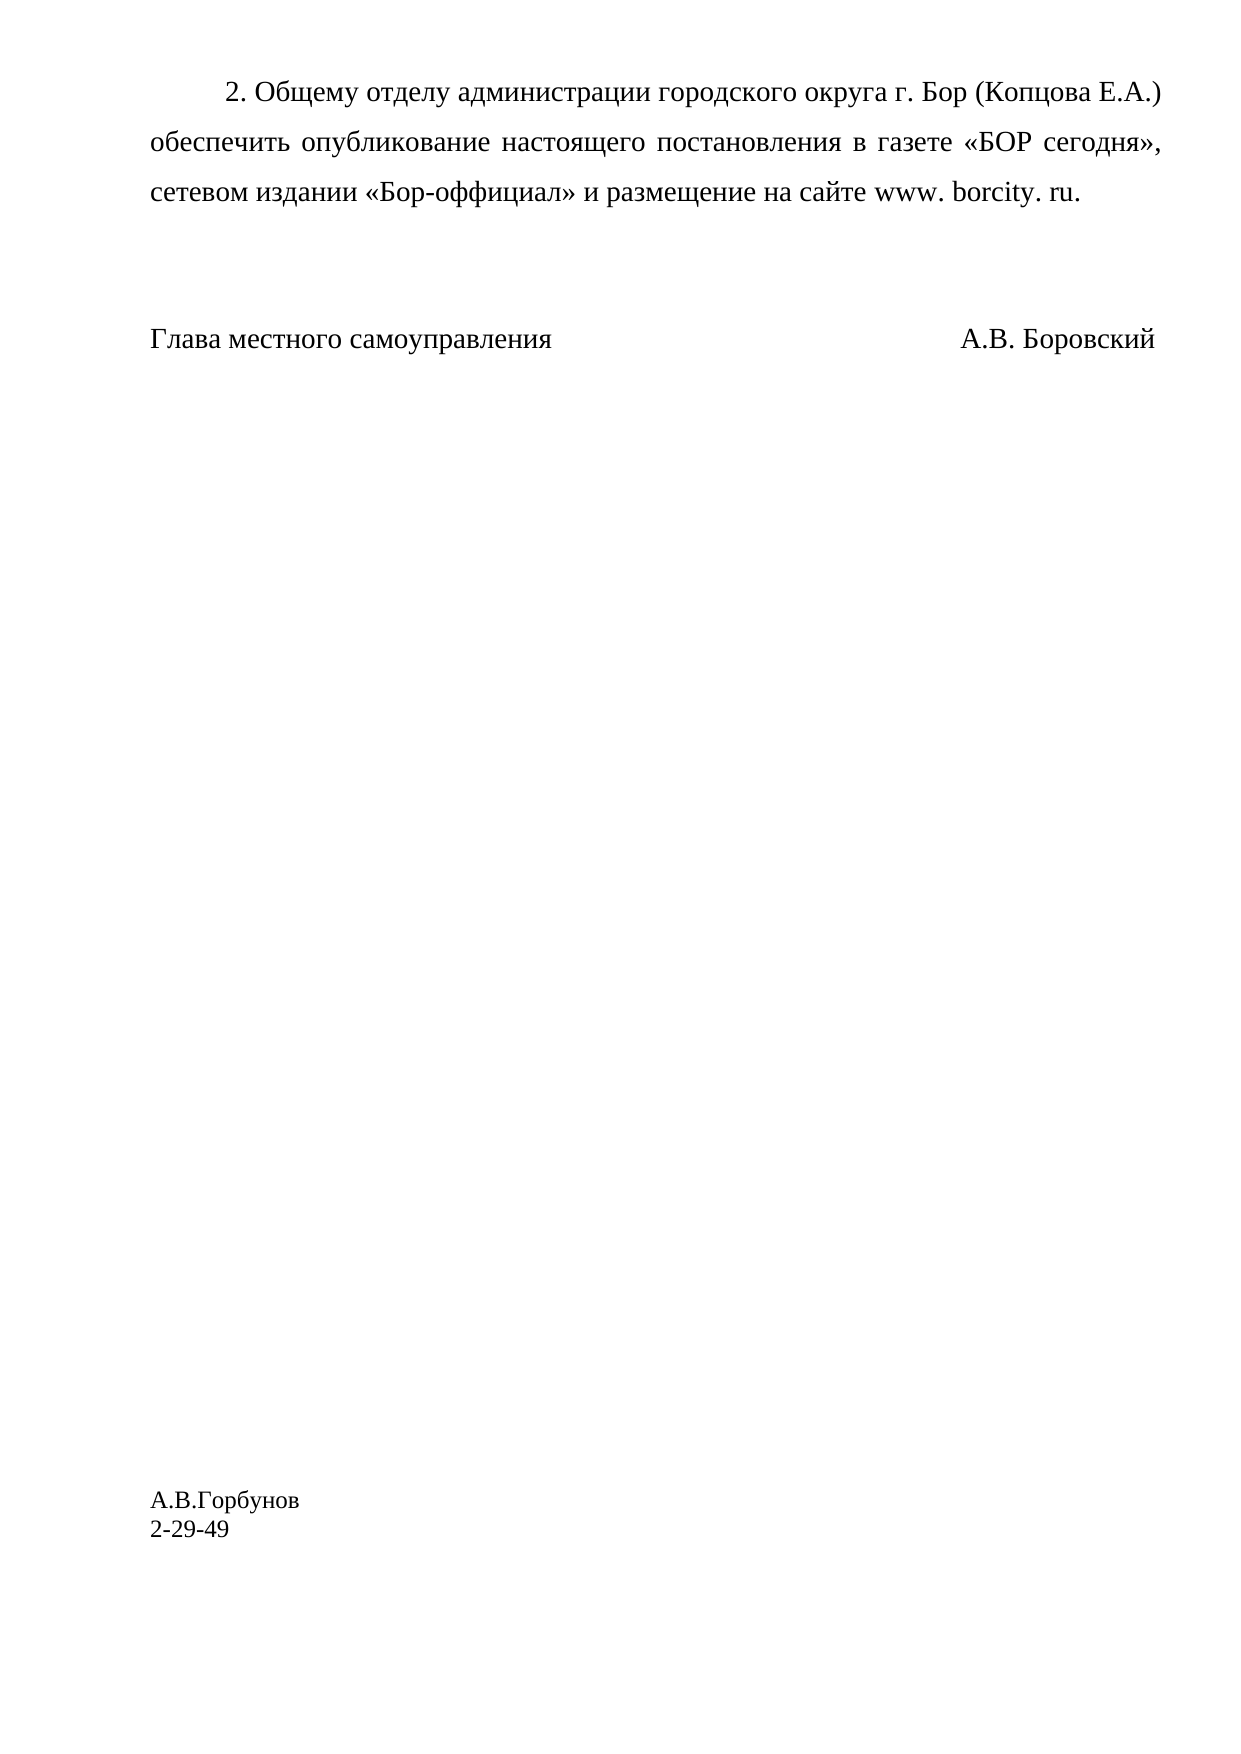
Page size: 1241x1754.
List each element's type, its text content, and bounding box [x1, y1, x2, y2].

text А.В.Горбунов [150, 1485, 1162, 1514]
text 2-29-49 [150, 1514, 1162, 1543]
text Глава местного самоуправления А.В. Боровский [150, 321, 1162, 354]
text 2. Общему отделу администрации городского округа г. Бор (Копцова Е.А.) обеспечить опубликование настоящего постановления в газете «БОР сегодня», сетевом издании «Бор-оффициал» и размещение на сайте www. borcity. ru. [150, 74, 1162, 208]
